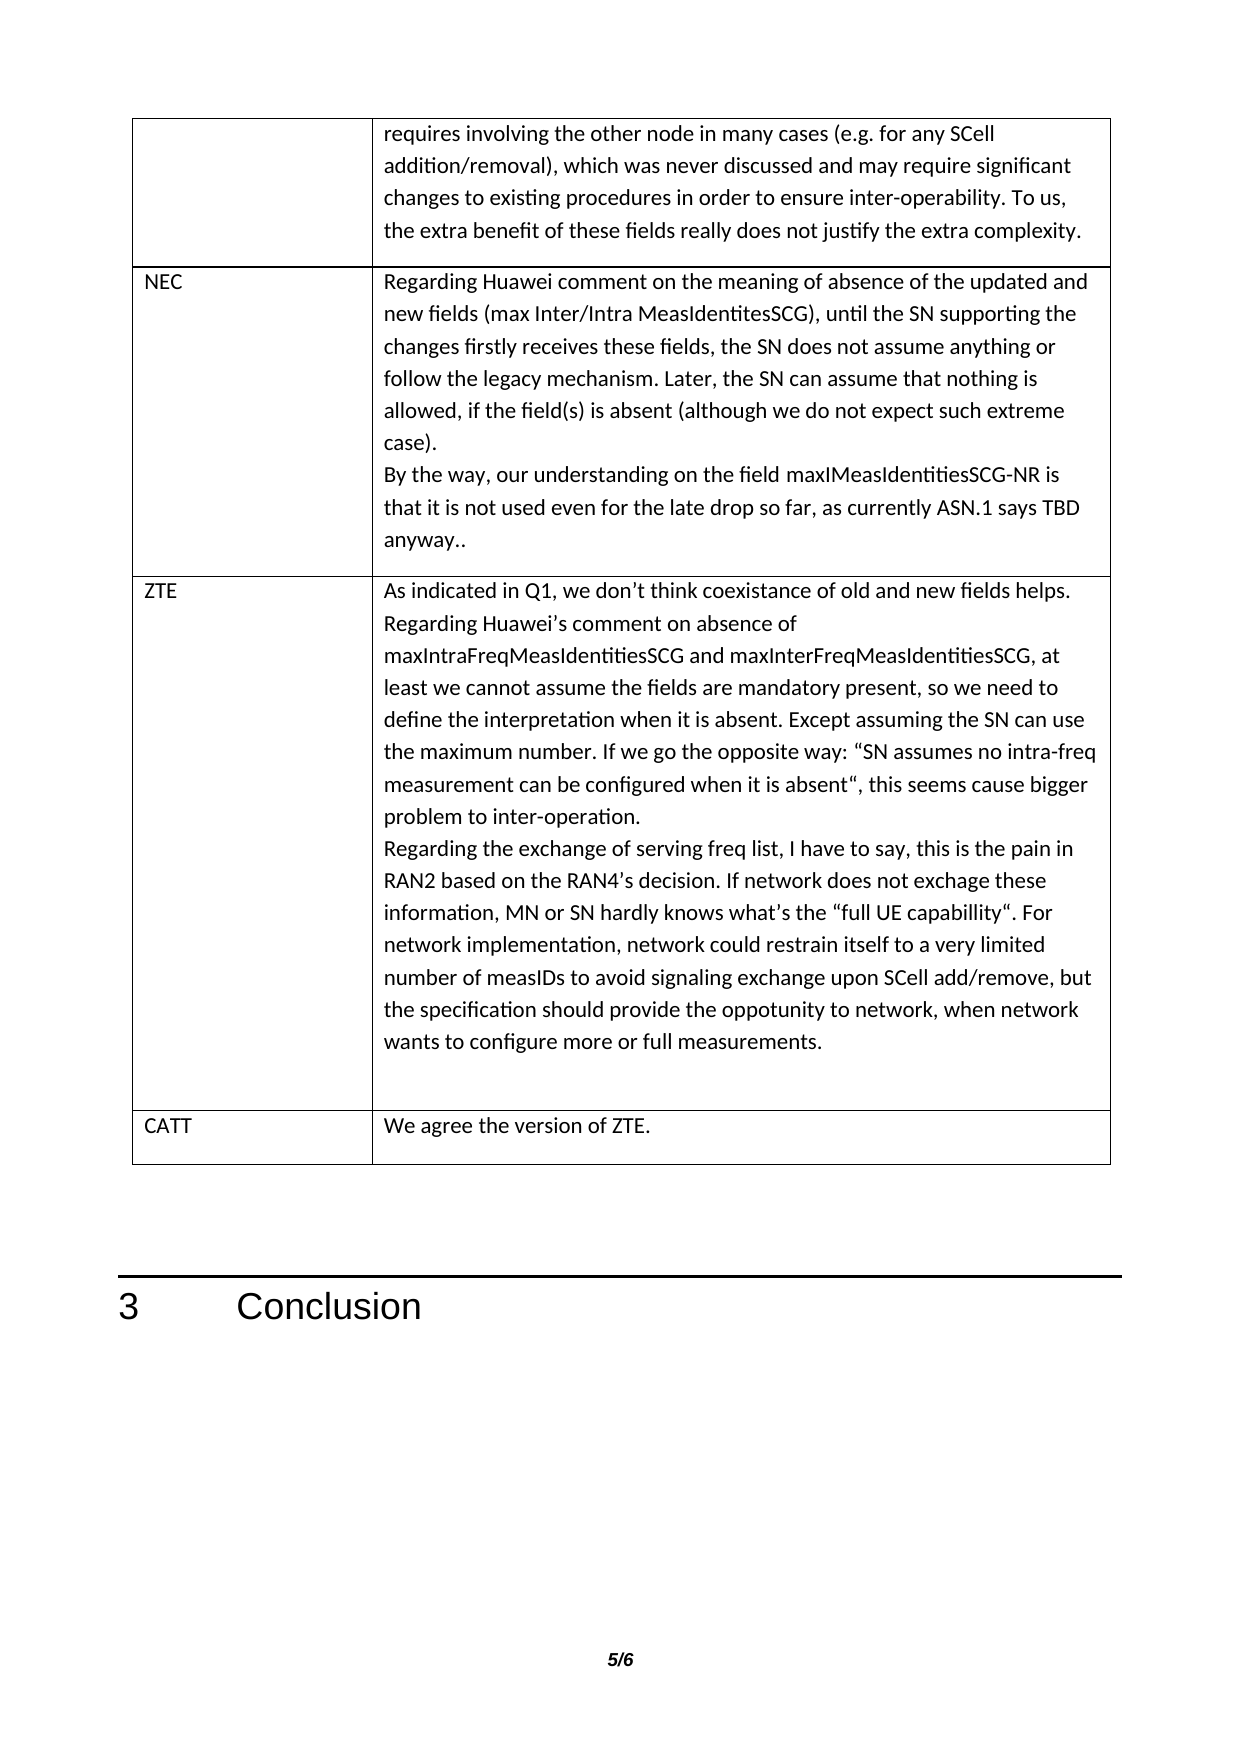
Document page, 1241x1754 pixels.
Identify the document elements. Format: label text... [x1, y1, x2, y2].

table_cell [373, 119, 1110, 266]
table_cell [133, 119, 372, 266]
table_cell [373, 1111, 1110, 1164]
table_header [373, 268, 1110, 576]
table_cell [133, 1111, 372, 1164]
table_header [133, 577, 372, 1110]
table_header [133, 268, 372, 576]
table_header [373, 577, 1110, 1110]
subtitle 3 Conclusion [118, 1278, 1122, 1327]
